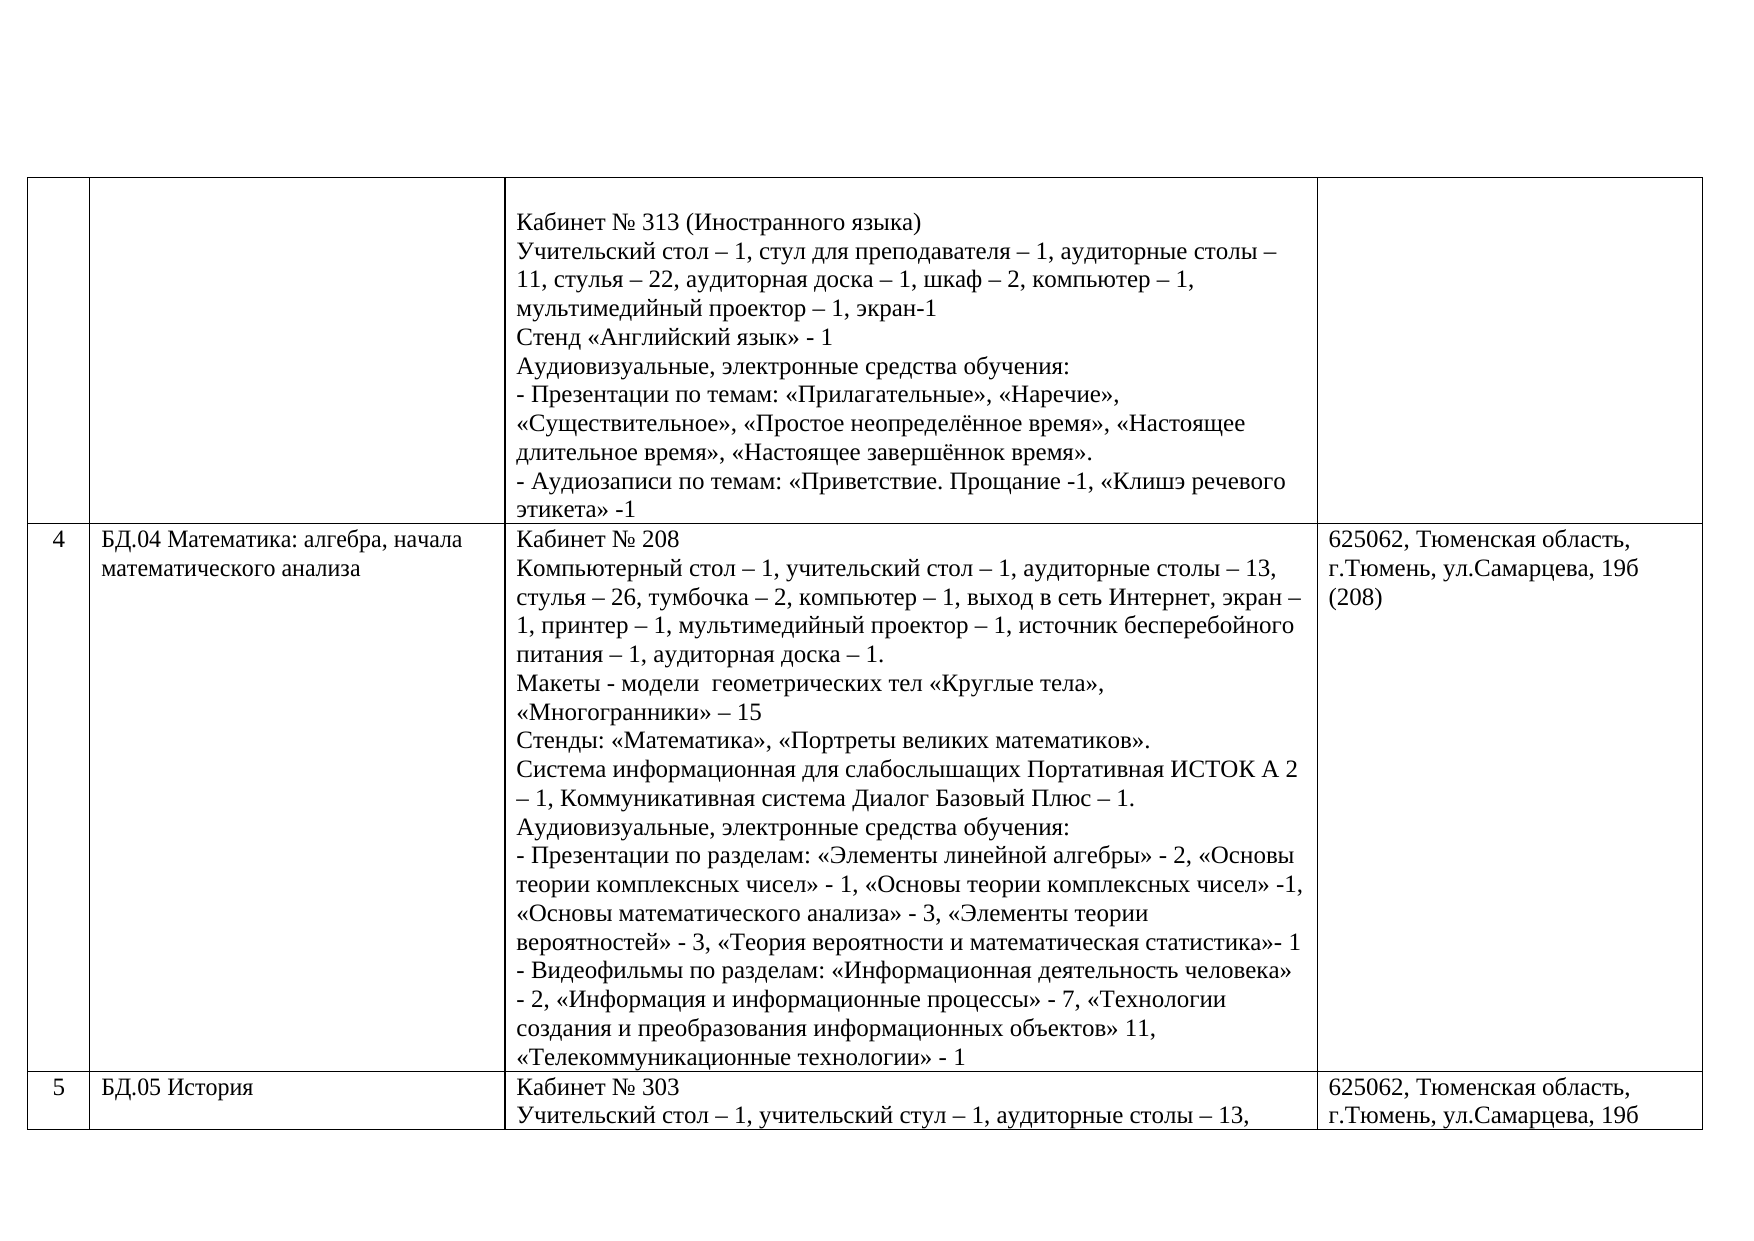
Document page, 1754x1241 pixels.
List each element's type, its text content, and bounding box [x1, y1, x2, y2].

table_cell 625062, Тюменская область, г.Тюмень, ул.Самарцева, 19б (208) [1318, 524, 1702, 1071]
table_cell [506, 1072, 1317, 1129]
table_cell 3 [28, 178, 89, 523]
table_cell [506, 178, 1317, 523]
table_cell Кабинет № 208 Компьютерный стол – 1, учительский стол – 1, аудиторные столы – 13, стулья – 26, тумбочка – 2, компьютер – 1, выход в сеть Интернет, экран – 1, принтер – 1, мультимедийный проектор – 1, источник бесперебойного питания – 1, аудиторная доска – 1. Макеты - модели геометрических тел «Круглые тела», «Многогранники» – 15 Стенды: «Математика», «Портреты великих математиков». Система информационная для слабослышащих Портативная ИСТОК А 2 – 1, Коммуникативная система Диалог Базовый Плюс – 1. Аудиовизуальные, электронные средства обучения: - Презентации по разделам: «Элементы линейной алгебры» - 2, «Основы теории комплексных чисел» - 1, «Основы теории комплексных чисел» -1, «Основы математического анализа» - 3, «Элементы теории вероятностей» - 3, «Теория вероятности и математическая статистика»- 1 - Видеофильмы по разделам: «Информационная деятельность человека» - 2, «Информация и информационные процессы» - 7, «Технологии создания и преобразования информационных объектов» 11, «Телекоммуникационные технологии» - 1 [506, 524, 1317, 1071]
table_cell БД.04 Математика: алгебра, начала математического анализа [90, 524, 504, 1071]
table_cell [1318, 1072, 1702, 1129]
table_cell 5 [28, 1072, 89, 1129]
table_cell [1318, 178, 1702, 523]
table_cell БД.05 История [90, 1072, 504, 1129]
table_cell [90, 178, 504, 523]
table_cell 4 [28, 524, 89, 1071]
